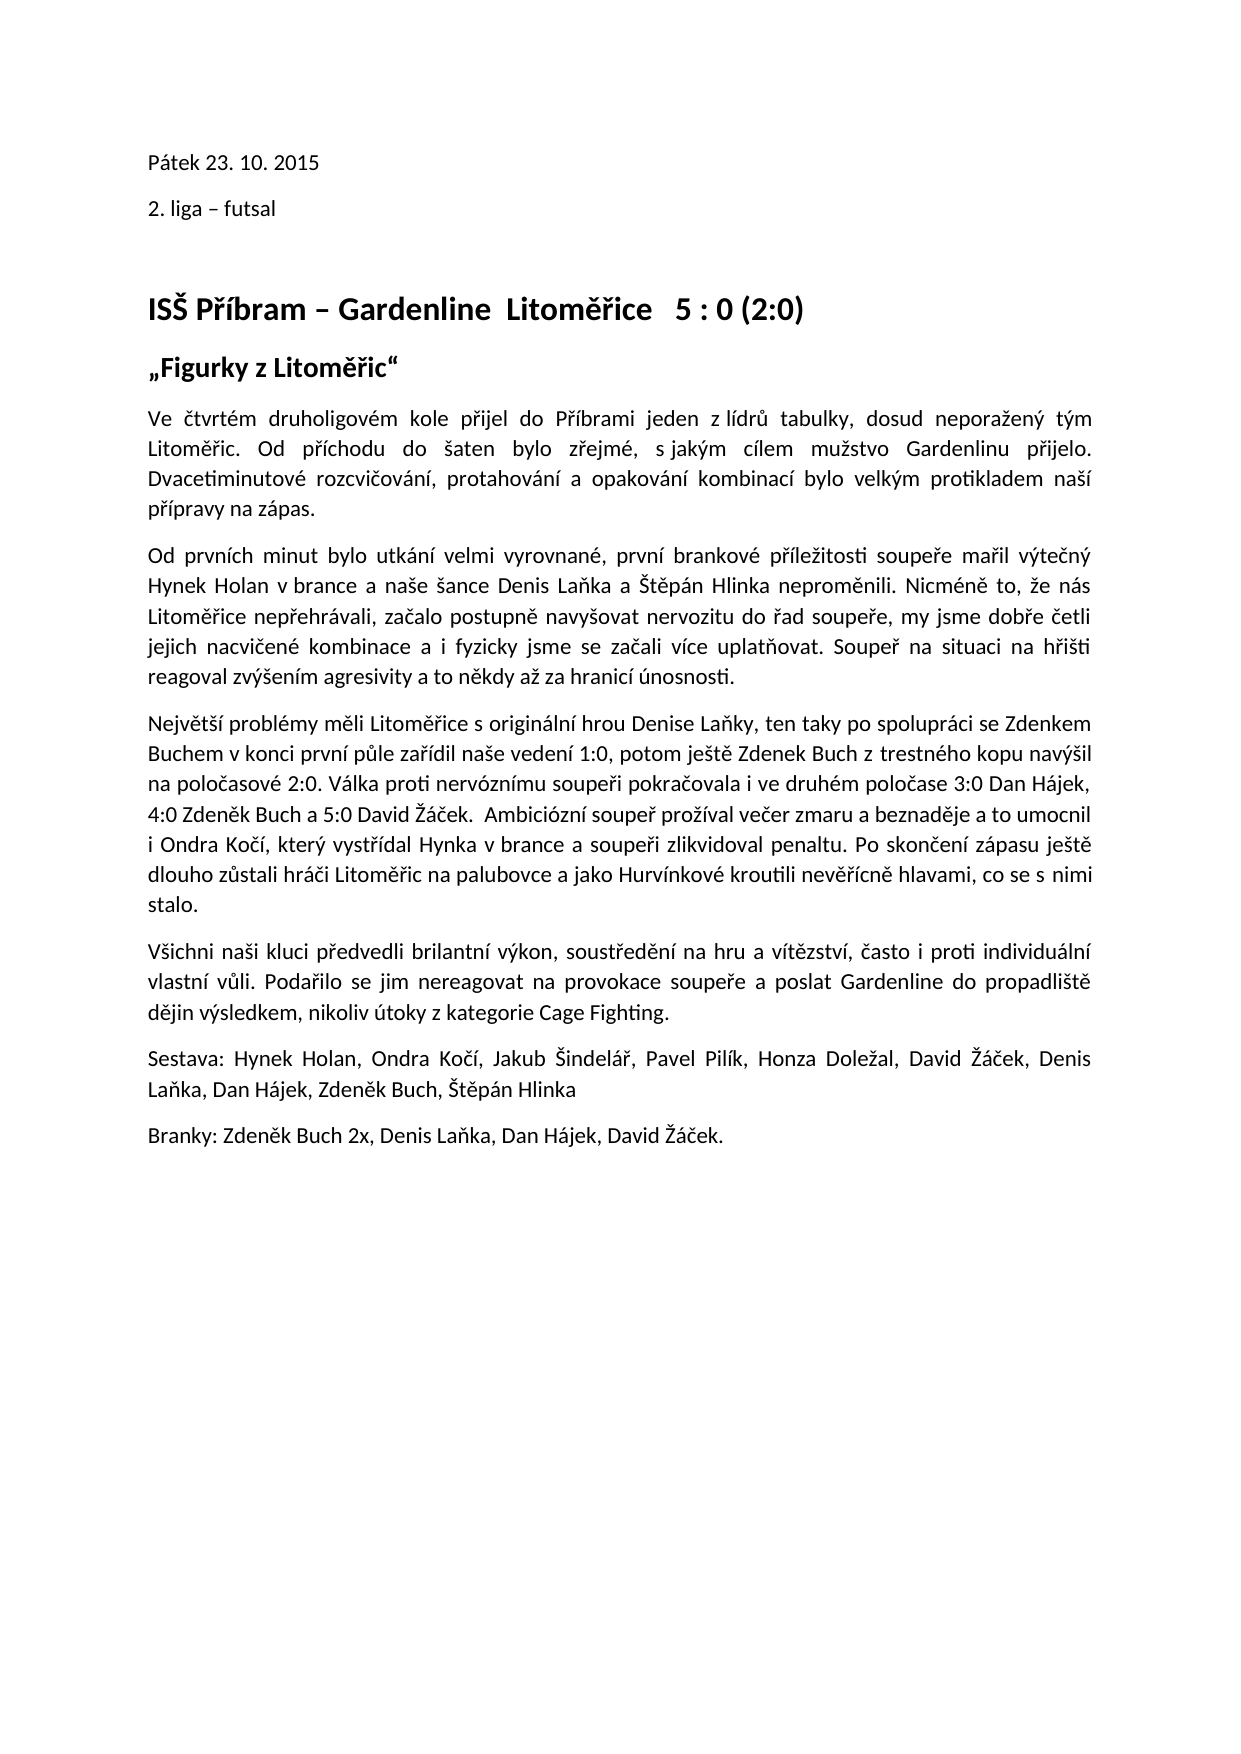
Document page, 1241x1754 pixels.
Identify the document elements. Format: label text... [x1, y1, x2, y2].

text Všichni naši kluci předvedli brilantní výkon, soustředění na hru a vítězství, často i proti individuální vlastní vůli. Podařilo se jim nereagovat na provokace soupeře a poslat Gardenline do propadliště dějin výsledkem, nikoliv útoky z kategorie Cage Fighting. [148, 937, 1093, 1026]
text „Figurky z Litoměřic“ [148, 349, 1093, 384]
text Pátek 23. 10. 2015 [148, 148, 1093, 176]
text 2. liga – futsal [148, 194, 1093, 222]
text Sestava: Hynek Holan, Ondra Kočí, Jakub Šindelář, Pavel Pilík, Honza Doležal, David Žáček, Denis Laňka, Dan Hájek, Zdeněk Buch, Štěpán Hlinka [148, 1044, 1093, 1103]
text Branky: Zdeněk Buch 2x, Denis Laňka, Dan Hájek, David Žáček. [148, 1122, 1093, 1150]
text Ve čtvrtém druholigovém kole přijel do Příbrami jeden z lídrů tabulky, dosud neporažený tým Litoměřic. Od příchodu do šaten bylo zřejmé, s jakým cílem mužstvo Gardenlinu přijelo. Dvacetiminutové rozcvičování, protahování a opakování kombinací bylo velkým protikladem naší přípravy na zápas. [148, 404, 1093, 523]
text ISŠ Příbram – Gardenline Litoměřice 5 : 0 (2:0) [148, 288, 1093, 329]
text Od prvních minut bylo utkání velmi vyrovnané, první brankové příležitosti soupeře mařil výtečný Hynek Holan v brance a naše šance Denis Laňka a Štěpán Hlinka neproměnili. Nicméně to, že nás Litoměřice nepřehrávali, začalo postupně navyšovat nervozitu do řad soupeře, my jsme dobře četli jejich nacvičené kombinace a i fyzicky jsme se začali více uplatňovat. Soupeř na situaci na hřišti reagoval zvýšením agresivity a to někdy až za hranicí únosnosti. [148, 541, 1093, 690]
text Největší problémy měli Litoměřice s originální hrou Denise Laňky, ten taky po spolupráci se Zdenkem Buchem v konci první půle zařídil naše vedení 1:0, potom ještě Zdenek Buch z trestného kopu navýšil na poločasové 2:0. Válka proti nervóznímu soupeři pokračovala i ve druhém poločase 3:0 Dan Hájek, 4:0 Zdeněk Buch a 5:0 David Žáček. Ambiciózní soupeř prožíval večer zmaru a beznaděje a to umocnil i Ondra Kočí, který vystřídal Hynka v brance a soupeři zlikvidoval penaltu. Po skončení zápasu ještě dlouho zůstali hráči Litoměřic na palubovce a jako Hurvínkové kroutili nevěřícně hlavami, co se s nimi stalo. [148, 709, 1093, 918]
